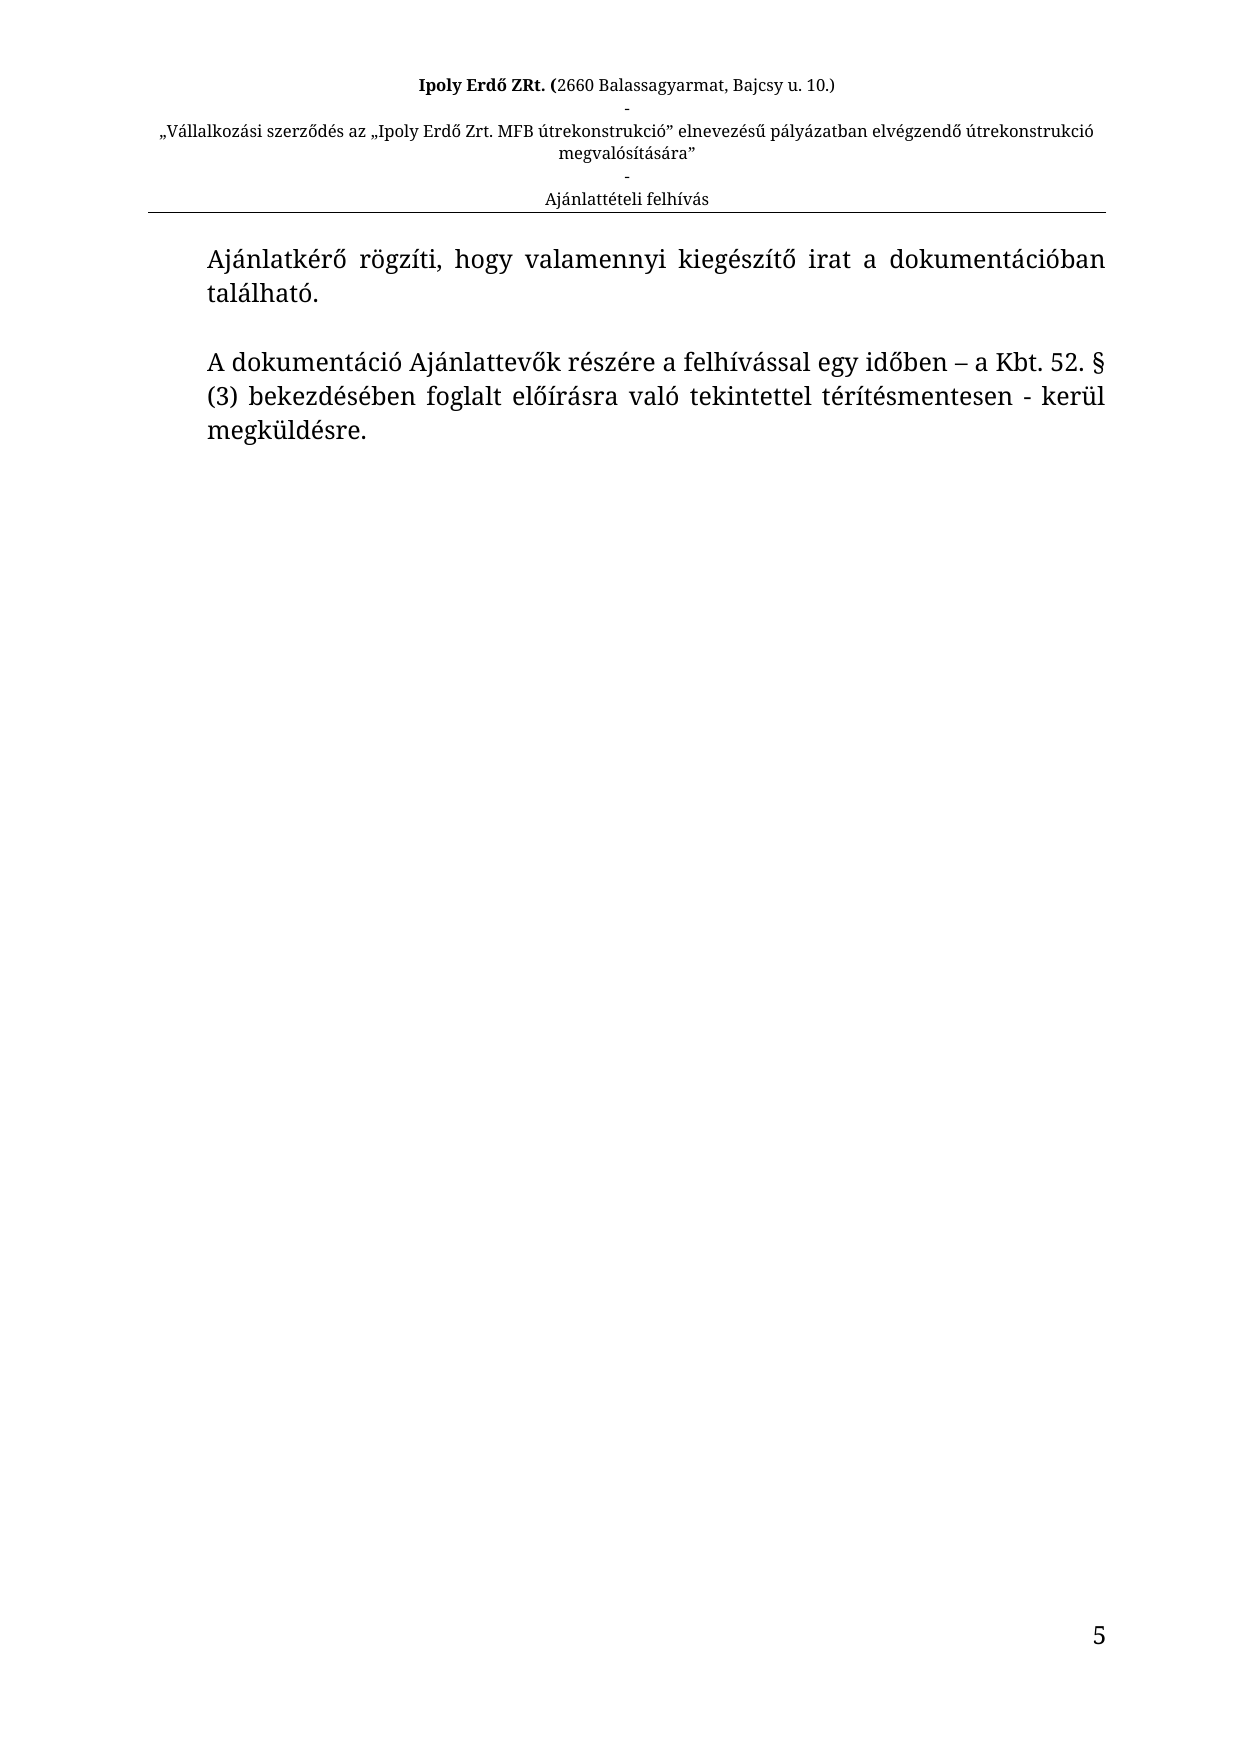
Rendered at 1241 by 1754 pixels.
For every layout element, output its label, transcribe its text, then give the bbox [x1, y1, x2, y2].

text A dokumentáció Ajánlattevők részére a felhívással egy időben – a Kbt. 52. § (3) bekezdésében foglalt előírásra való tekintettel térítésmentesen - kerül megküldésre. [207, 344, 1106, 446]
text Ajánlatkérő rögzíti, hogy valamennyi kiegészítő irat a dokumentációban található. [207, 242, 1106, 310]
